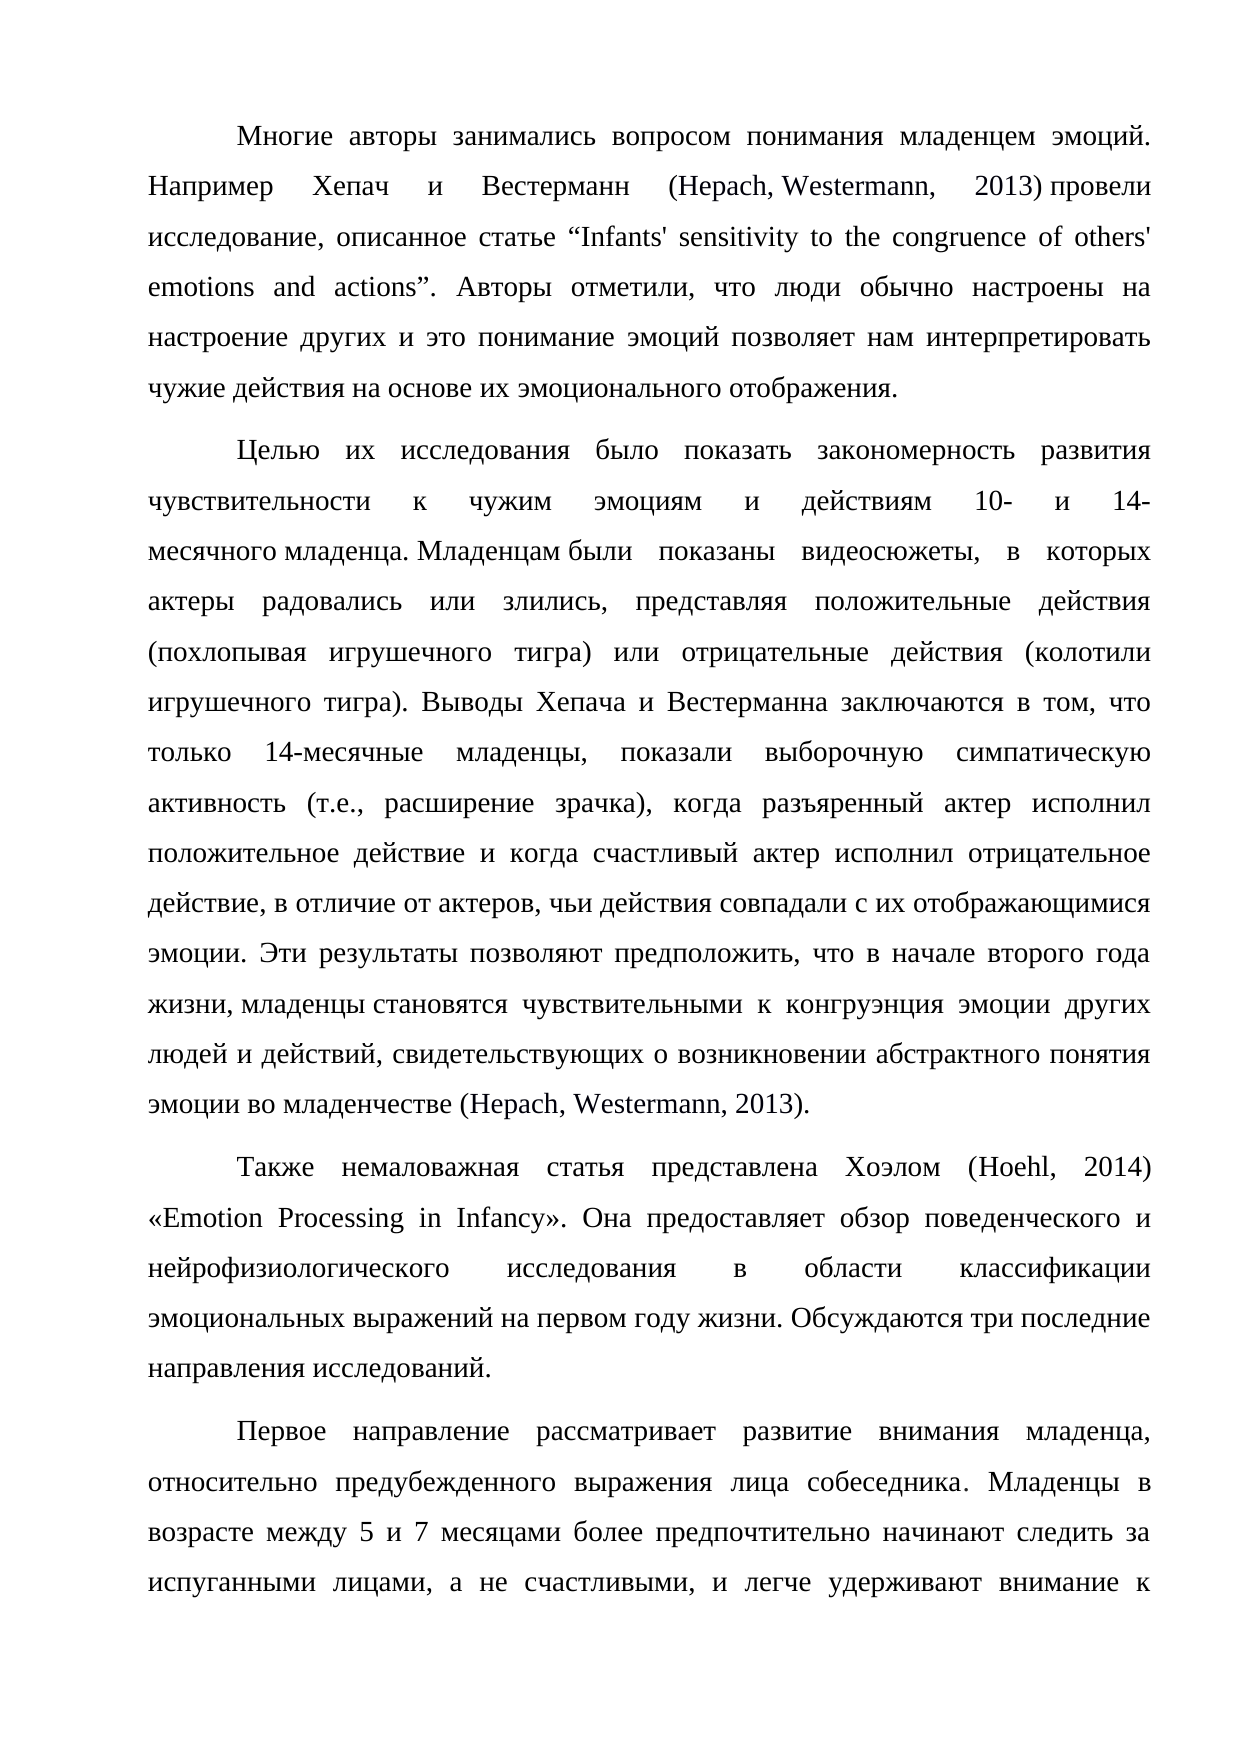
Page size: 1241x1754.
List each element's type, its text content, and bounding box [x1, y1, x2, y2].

text Также немаловажная статья представлена Хоэлом (Hoehl, 2014) «Emotion Processing in Infancy». Она предоставляет обзор поведенческого и нейрофизиологического исследования в области классификации эмоциональных выражений на первом году жизни. Обсуждаются три последние направления исследований. [148, 1149, 1152, 1384]
text Целью их исследования было показать закономерность развития чувствительности к чужим эмоциям и действиям 10- и 14-месячного младенца. Младенцам были показаны видеосюжеты, в которых актеры радовались или злились, представляя положительные действия (похлопывая игрушечного тигра) или отрицательные действия (колотили игрушечного тигра). Выводы Хепача и Вестерманна заключаются в том, что только 14-месячные младенцы, показали выборочную симпатическую активность (т.е., расширение зрачка), когда разъяренный актер исполнил положительное действие и когда счастливый актер исполнил отрицательное действие, в отличие от актеров, чьи действия совпадали с их отображающимися эмоции. Эти результаты позволяют предположить, что в начале второго года жизни, младенцы становятся чувствительными к конгруэнция эмоции других людей и действий, свидетельствующих о возникновении абстрактного понятия эмоции во младенчестве (Hepach, Westermann, 2013). [148, 432, 1152, 1120]
text Многие авторы занимались вопросом понимания младенцем эмоций. Например Хепач и Вестерманн (Hepach, Westermann, 2013) провели исследование, описанное статье “Infants' sensitivity to the congruence of others' emotions and actions”. Авторы отметили, что люди обычно настроены на настроение других и это понимание эмоций позволяет нам интерпретировать чужие действия на основе их эмоционального отображения. [148, 118, 1152, 403]
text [148, 1413, 1152, 1598]
